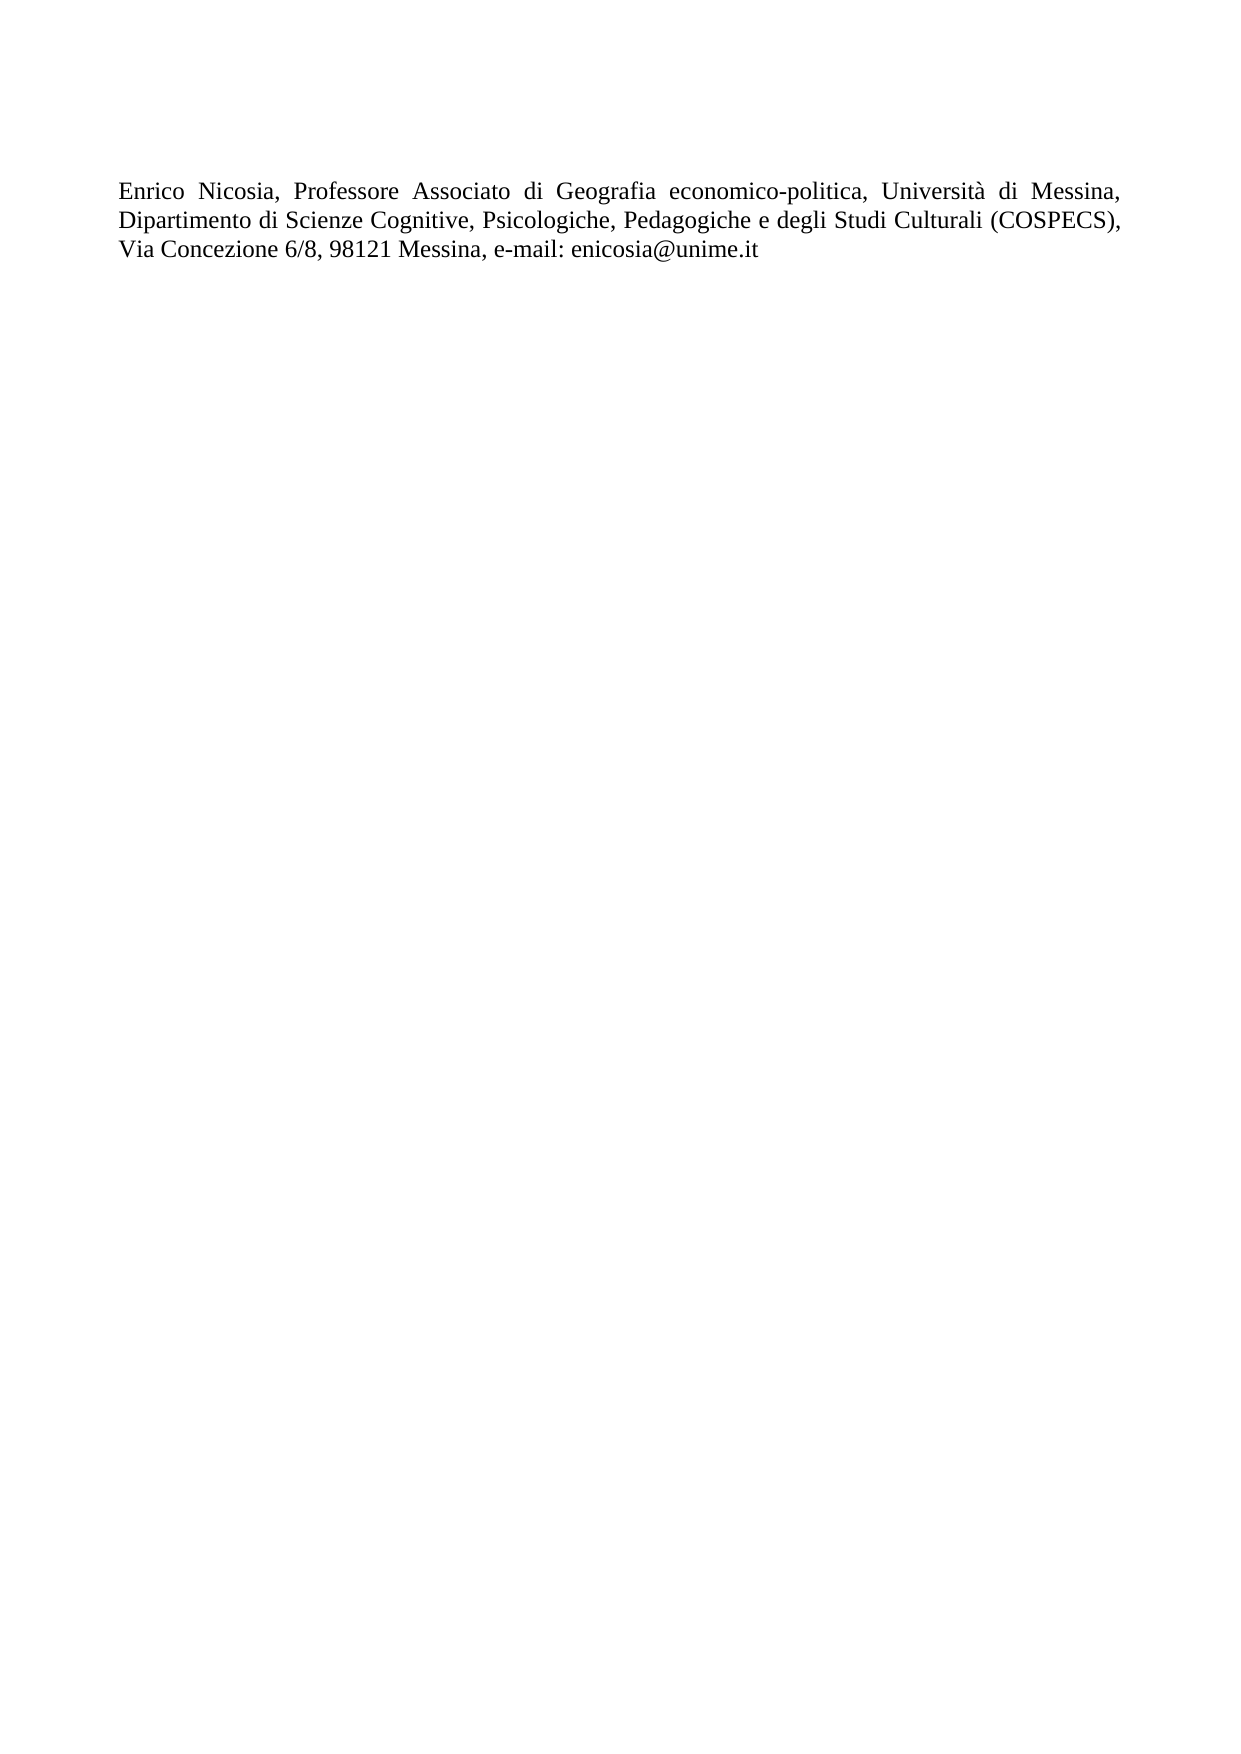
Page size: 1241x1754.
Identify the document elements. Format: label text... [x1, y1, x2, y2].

text Enrico Nicosia, Professore Associato di Geografia economico-politica, Università di Messina, Dipartimento di Scienze Cognitive, Psicologiche, Pedagogiche e degli Studi Culturali (COSPECS), Via Concezione 6/8, 98121 Messina, e-mail: enicosia@unime.it [118, 176, 1122, 263]
